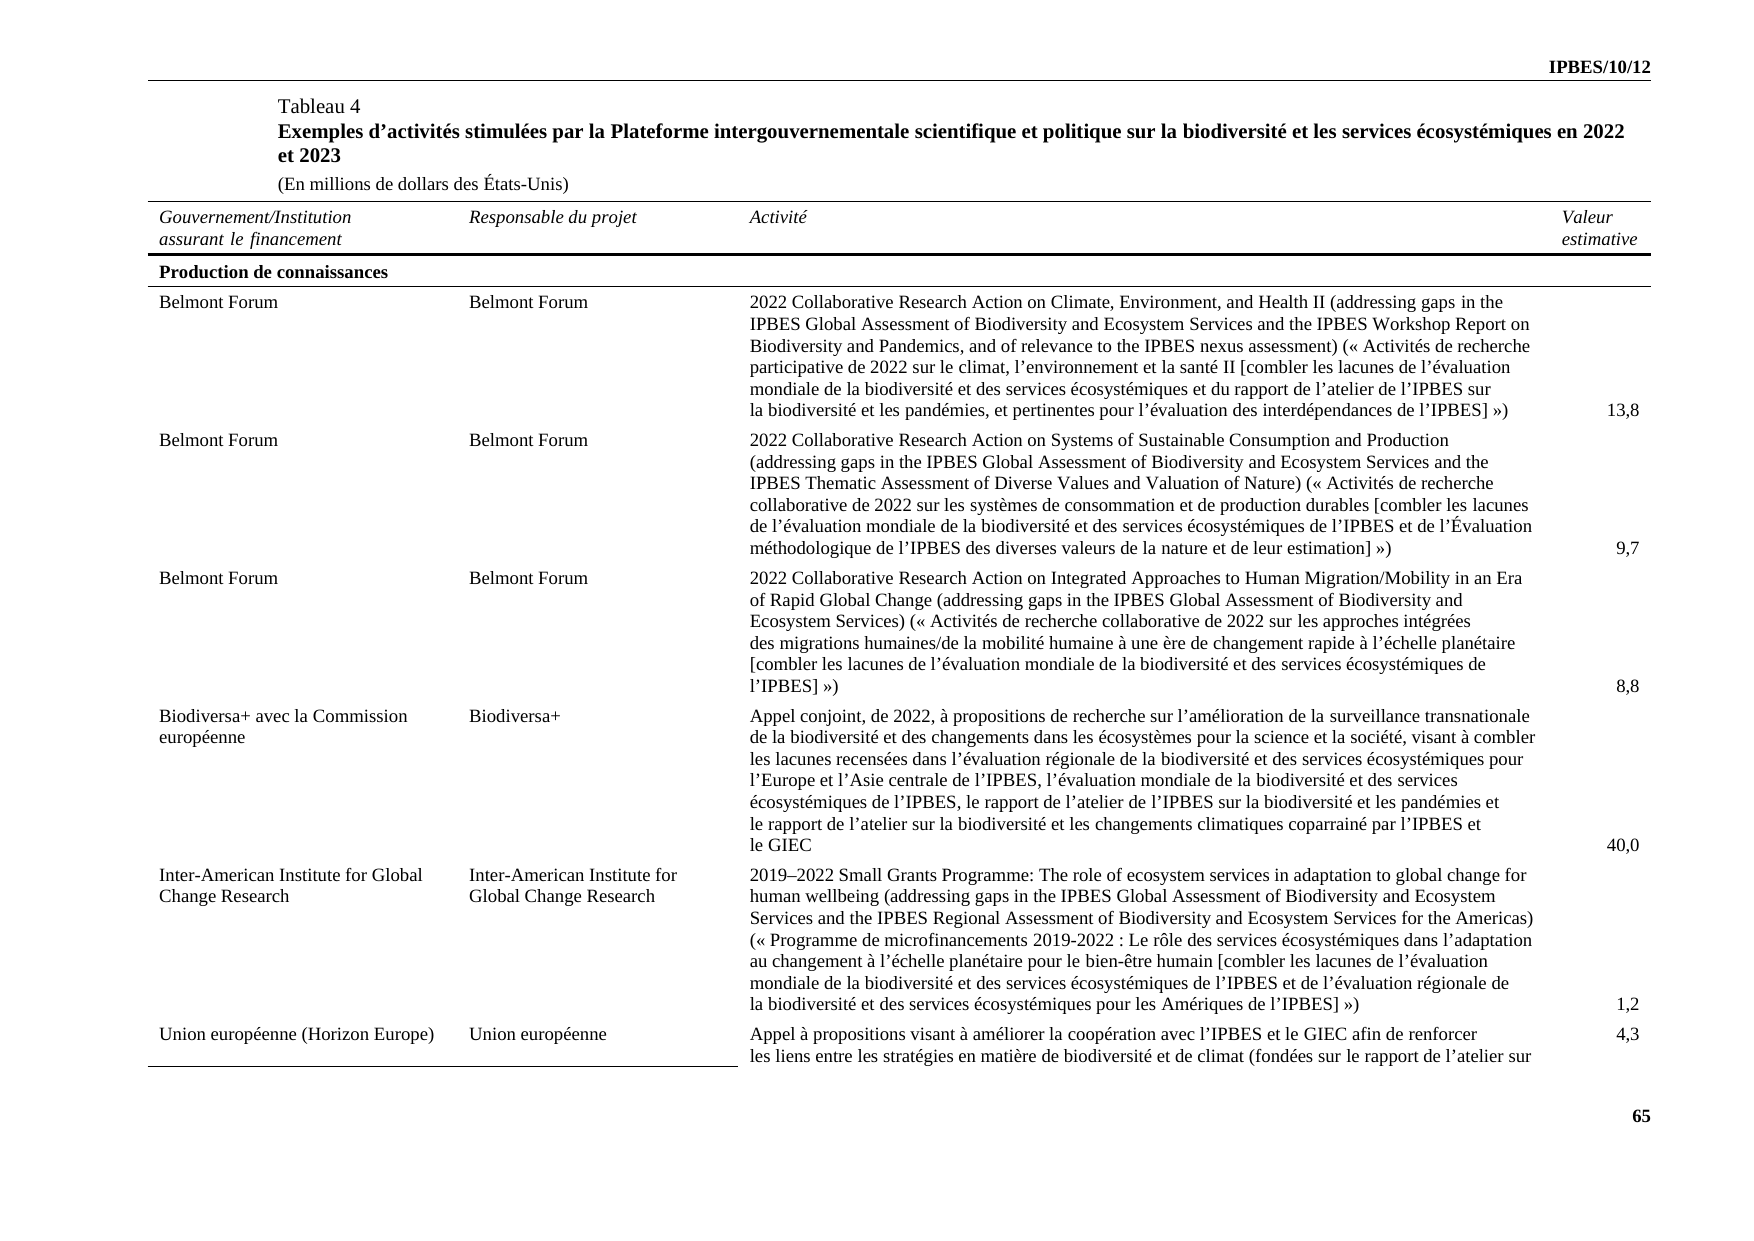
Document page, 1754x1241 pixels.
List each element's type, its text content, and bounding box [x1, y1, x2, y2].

table_cell 2022 Collaborative Research Action on Systems of Sustainable Consumption and Production (addressing gaps in the IPBES Global Assessment of Biodiversity and Ecosystem Services and the IPBES Thematic Assessment of Diverse Values and Valuation of Nature) (« Activités de recherche collaborative de 2022 sur les systèmes de consommation et de production durables [combler les lacunes de l’évaluation mondiale de la biodiversité et des services écosystémiques de l’IPBES et de l’Évaluation méthodologique de l’IPBES des diverses valeurs de la nature et de leur estimation] ») [738, 425, 1550, 563]
table_cell Belmont Forum [458, 287, 738, 425]
table_cell Belmont Forum [148, 287, 458, 425]
table_cell 2019‒2022 Small Grants Programme: The role of ecosystem services in adaptation to global change for human wellbeing (addressing gaps in the IPBES Global Assessment of Biodiversity and Ecosystem Services and the IPBES Regional Assessment of Biodiversity and Ecosystem Services for the Americas) (« Programme de microfinancements 2019-2022 : Le rôle des services écosystémiques dans l’adaptation au changement à l’échelle planétaire pour le bien-être humain [combler les lacunes de l’évaluation mondiale de la biodiversité et des services écosystémiques de l’IPBES et de l’évaluation régionale de la biodiversité et des services écosystémiques pour les Amériques de l’IPBES] ») [738, 860, 1550, 1019]
table_cell 1,2 [1550, 860, 1651, 1019]
table_cell Appel conjoint, de 2022, à propositions de recherche sur l’amélioration de la surveillance transnationale de la biodiversité et des changements dans les écosystèmes pour la science et la société, visant à combler les lacunes recensées dans l’évaluation régionale de la biodiversité et des services écosystémiques pour l’Europe et l’Asie centrale de l’IPBES, l’évaluation mondiale de la biodiversité et des services écosystémiques de l’IPBES, le rapport de l’atelier de l’IPBES sur la biodiversité et les pandémies et le rapport de l’atelier sur la biodiversité et les changements climatiques coparrainé par l’IPBES et le GIEC [738, 700, 1550, 860]
table_cell 2022 Collaborative Research Action on Integrated Approaches to Human Migration/Mobility in an Era of Rapid Global Change (addressing gaps in the IPBES Global Assessment of Biodiversity and Ecosystem Services) (« Activités de recherche collaborative de 2022 sur les approches intégrées des migrations humaines/de la mobilité humaine à une ère de changement rapide à l’échelle planétaire [combler les lacunes de l’évaluation mondiale de la biodiversité et des services écosystémiques de l’IPBES] ») [738, 563, 1550, 700]
table_cell Belmont Forum [148, 563, 458, 700]
title Tableau 4 Exemples d’activités stimulées par la Plateforme intergouvernementale scientifique et politique sur la biodiversité et les services écosystémiques en 2022 et 2023 [278, 94, 1651, 167]
table_cell Inter-American Institute for Global Change Research [458, 860, 738, 1019]
table_cell Union européenne [458, 1019, 738, 1066]
table_cell Biodiversa+ [458, 700, 738, 860]
table_cell 9,7 [1550, 425, 1651, 563]
table_cell Union européenne (Horizon Europe) [148, 1019, 458, 1066]
table_header Responsable du projet [458, 202, 738, 253]
table_cell Belmont Forum [458, 425, 738, 563]
table_cell 13,8 [1550, 287, 1651, 425]
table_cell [738, 1019, 1550, 1066]
table_cell Belmont Forum [148, 425, 458, 563]
table_cell 2022 Collaborative Research Action on Climate, Environment, and Health II (addressing gaps in the IPBES Global Assessment of Biodiversity and Ecosystem Services and the IPBES Workshop Report on Biodiversity and Pandemics, and of relevance to the IPBES nexus assessment) (« Activités de recherche participative de 2022 sur le climat, l’environnement et la santé II [combler les lacunes de l’évaluation mondiale de la biodiversité et des services écosystémiques et du rapport de l’atelier de l’IPBES sur la biodiversité et les pandémies, et pertinentes pour l’évaluation des interdépendances de l’IPBES] ») [738, 287, 1550, 425]
table_cell 40,0 [1550, 700, 1651, 860]
table_cell Production de connaissances [148, 256, 1651, 286]
table_cell Inter-American Institute for Global Change Research [148, 860, 458, 1019]
table_cell Belmont Forum [458, 563, 738, 700]
table_header Gouvernement/Institution assurant le financement [148, 202, 458, 253]
table_cell 8,8 [1550, 563, 1651, 700]
title (En millions de dollars des États-Unis) [278, 173, 1651, 194]
table_header Activité [738, 202, 1550, 253]
table_cell 4,3 [1550, 1019, 1651, 1066]
table_cell Biodiversa+ avec la Commission européenne [148, 700, 458, 860]
table_header Valeur estimative [1550, 202, 1651, 253]
